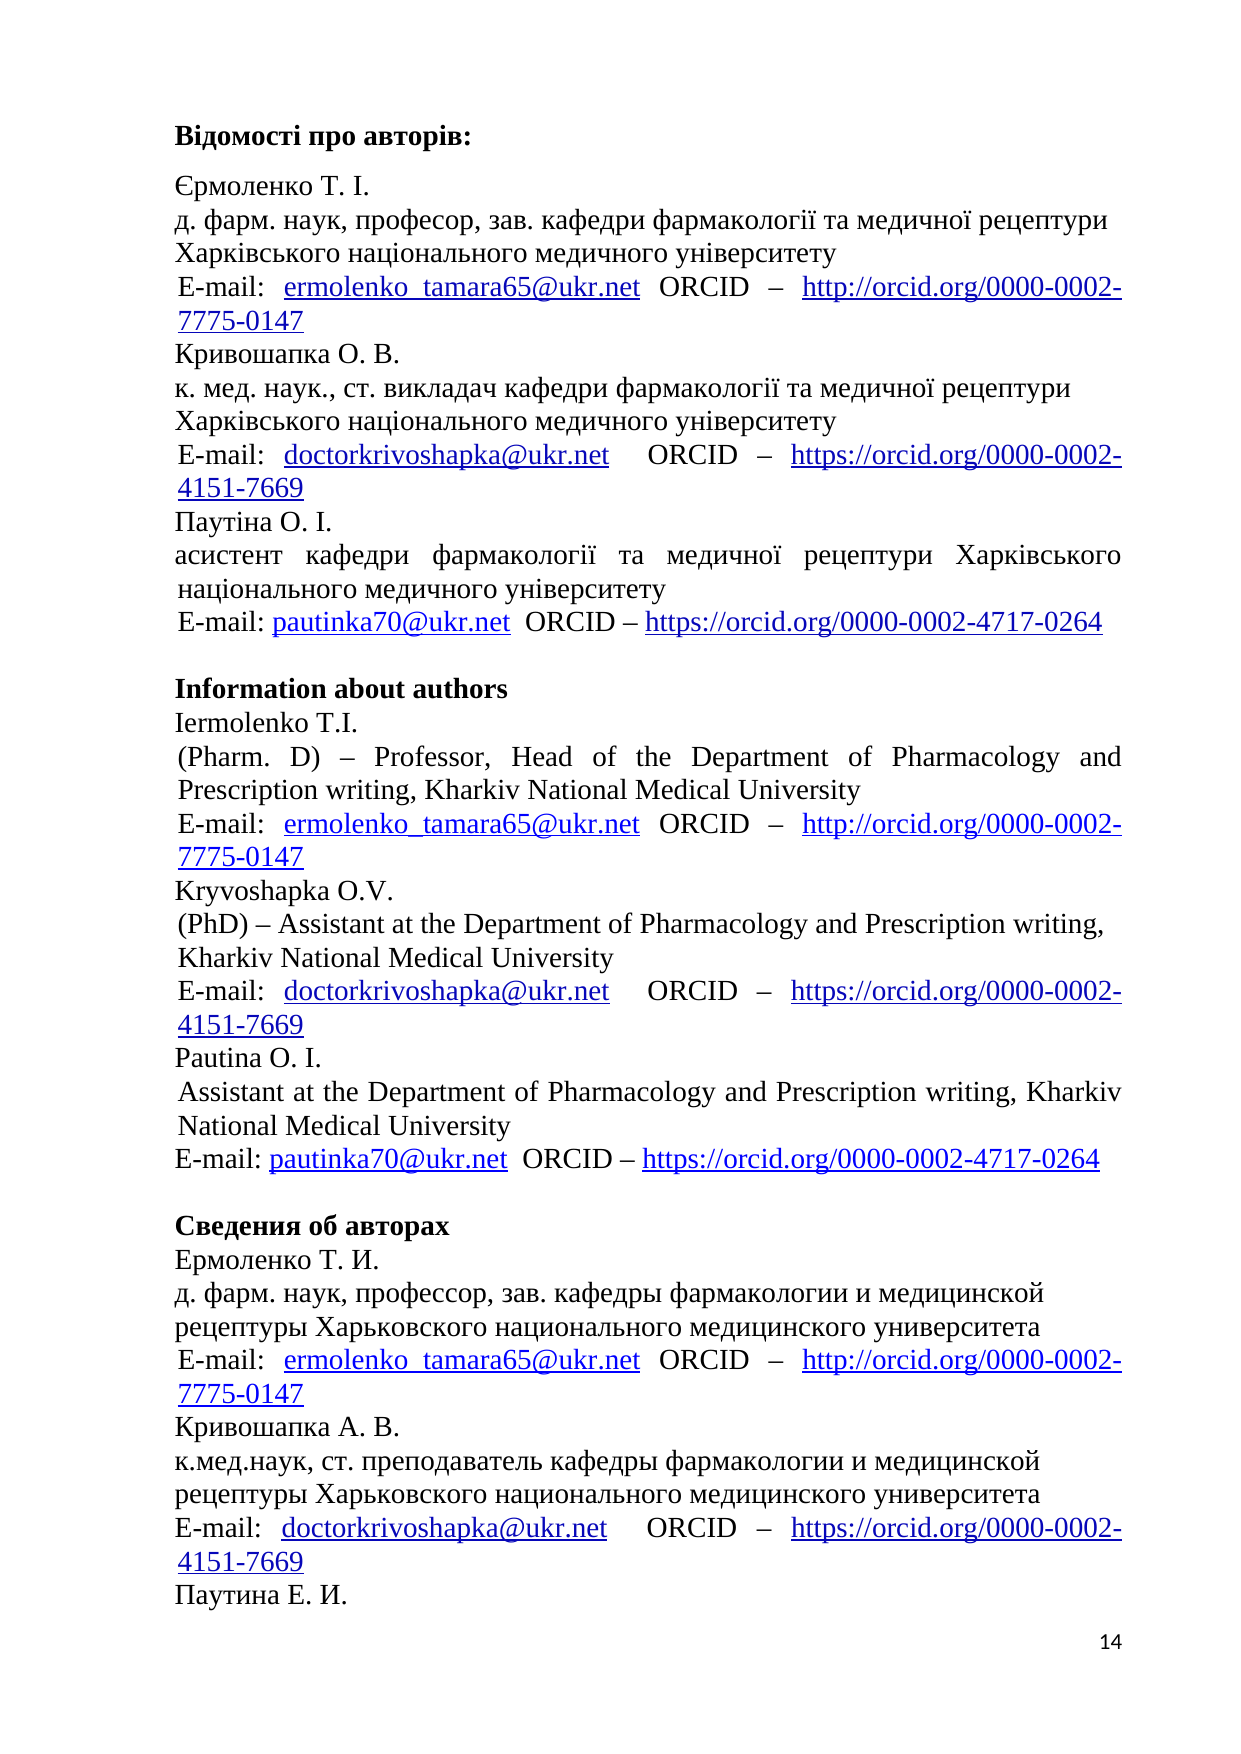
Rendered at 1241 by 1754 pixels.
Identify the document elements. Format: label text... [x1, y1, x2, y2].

text E-mail: doctorkrivoshapka@ukr.net ORCID – https://orcid.org/0000-0002-4151-7669 [174, 1510, 1122, 1577]
text Паутіна О. І. [118, 504, 1122, 537]
text Паутина Е. И. [118, 1577, 1122, 1611]
text к.мед.наук, ст. преподаватель кафедры фармакологии и медицинской [118, 1443, 1122, 1477]
text рецептуры Харьковского национального медицинского университета [118, 1309, 1122, 1342]
text Кривошапка О. В. [118, 336, 1122, 370]
text Харківського національного медичного університету [118, 403, 1122, 437]
text E-mail: doctorkrivoshapka@ukr.net ORCID – https://orcid.org/0000-0002-4151-7669 [177, 973, 1122, 1041]
text E-mail: ermolenko_tamara65@ukr.net ORCID – http://orcid.org/0000-0002-7775-0147 [177, 1342, 1122, 1409]
text Ермоленко Т. И. [118, 1242, 1122, 1275]
text Харківського національного медичного університету [118, 236, 1122, 269]
text E-mail: doctorkrivoshapka@ukr.net ORCID – https://orcid.org/0000-0002-4151-7669 [177, 437, 1122, 504]
text (PhD) – Assistant at the Department of Pharmacology and Prescription writing, Kharkiv National Medical University [177, 906, 1122, 973]
text E-mail: ermolenko_tamara65@ukr.net ORCID – http://orcid.org/0000-0002-7775-0147 [177, 269, 1122, 336]
text д. фарм. наук, професор, зав. кафедри фармакології та медичної рецептури [118, 202, 1122, 236]
text к. мед. наук., ст. викладач кафедри фармакології та медичної рецептури [118, 370, 1122, 403]
text E-mail: ermolenko_tamara65@ukr.net ORCID – http://orcid.org/0000-0002-7775-0147 [177, 806, 1122, 873]
text Assistant at the Department of Pharmacology and Prescription writing, Kharkiv National Medical University [177, 1074, 1122, 1141]
text Відомості про авторів: [118, 118, 1122, 152]
text Сведения об авторах [118, 1208, 1122, 1242]
text E-mail: pautinka70@ukr.net ORCID – https://orcid.org/0000-0002-4717-0264 [177, 604, 1122, 638]
text асистент кафедри фармакології та медичної рецептури Харківського національного медичного університету [174, 537, 1122, 604]
text E-mail: pautinka70@ukr.net ORCID – https://orcid.org/0000-0002-4717-0264 [118, 1141, 1122, 1175]
text (Pharm. D) – Professor, Head of the Department of Pharmacology and Prescription writing, Kharkiv National Medical University [177, 739, 1122, 806]
text Kryvoshapka O.V. [118, 873, 1122, 906]
text Iermolenko T.I. [118, 705, 1122, 739]
text Єрмоленко Т. І. [118, 168, 1122, 202]
text Кривошапка А. В. [118, 1409, 1122, 1443]
text Pautina O. I. [118, 1041, 1122, 1074]
text д. фарм. наук, профессор, зав. кафедры фармакологии и медицинской [118, 1275, 1122, 1309]
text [118, 1477, 1122, 1510]
text Information about authors [118, 672, 1122, 705]
